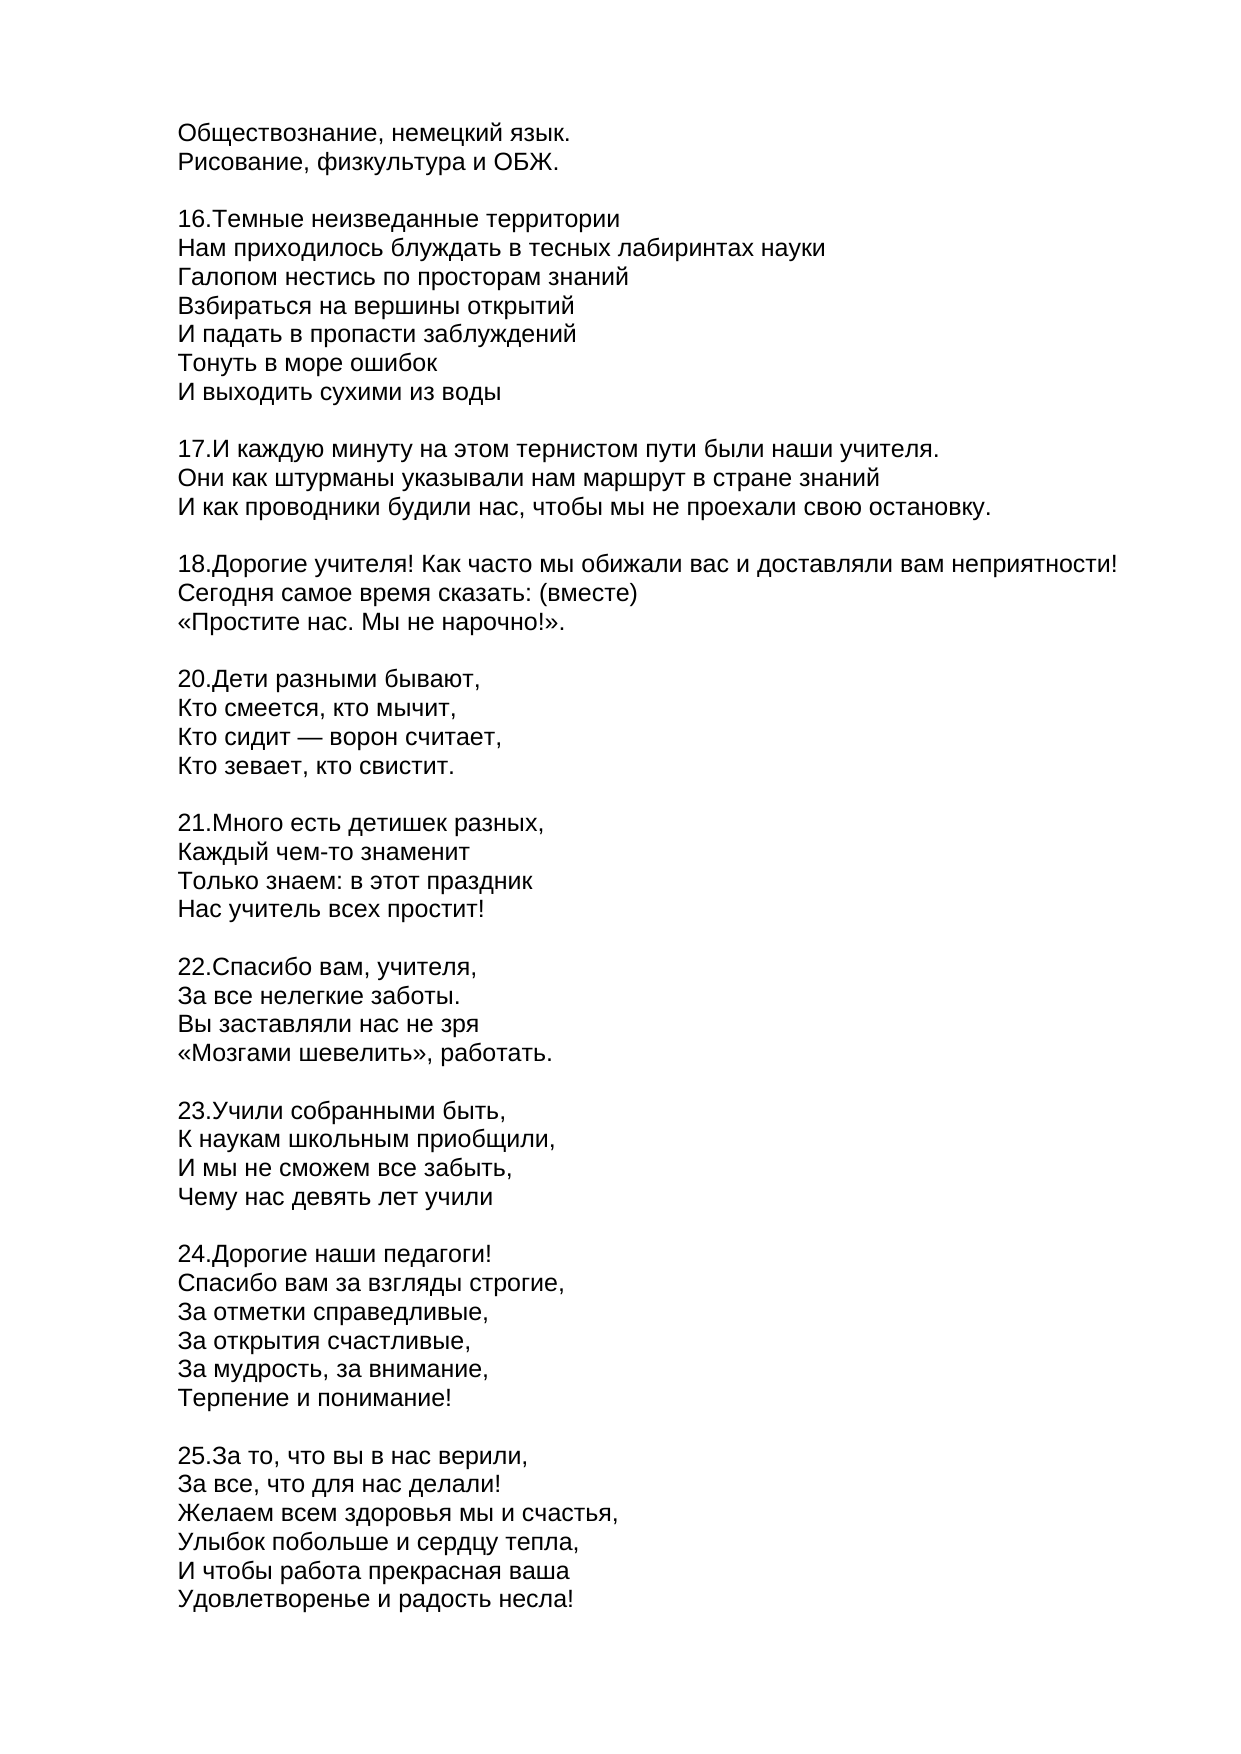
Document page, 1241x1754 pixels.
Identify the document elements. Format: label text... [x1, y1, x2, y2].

text 20.Дети разными бывают, Кто смеется, кто мычит, Кто сидит — ворон считает, Кто зевает, кто свистит. [177, 636, 1152, 779]
text 18.Дорогие учителя! Как часто мы обижали вас и доставляли вам неприятности! Сегодня самое время сказать: (вместе) «Простите нас. Мы не нарочно!». [177, 549, 1152, 636]
text 22.Спасибо вам, учителя, За все нелегкие заботы. Вы заставляли нас не зря «Мозгами шевелить», работать. [177, 923, 1152, 1067]
text 23.Учили собранными быть, К наукам школьным приобщили, И мы не сможем все забыть, Чему нас девять лет учили [177, 1067, 1152, 1211]
text За мудрость, за внимание, Терпение и понимание! [177, 1354, 1152, 1412]
text 24.Дорогие наши педагоги! Спасибо вам за взгляды строгие, За отметки справедливые, За открытия счастливые, [177, 1211, 1152, 1354]
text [177, 118, 1152, 176]
text 21.Много есть детишек разных, Каждый чем-то знаменит Только знаем: в этот праздник Нас учитель всех простит! [177, 779, 1152, 923]
text 25.За то, что вы в нас верили, За все, что для нас делали! [177, 1412, 1152, 1498]
text 16.Темные неизведанные территории Нам приходилось блуждать в тесных лабиринтах науки Галопом нестись по просторам знаний Взбираться на вершины открытий И падать в пропасти заблуждений Тонуть в море ошибок И выходить сухими из воды [177, 176, 1152, 406]
text Желаем всем здоровья мы и счастья, Улыбок побольше и сердцу тепла, И чтобы работа прекрасная ваша Удовлетворенье и радость несла! [177, 1498, 1152, 1613]
text 17.И каждую минуту на этом тернистом пути были наши учителя. Они как штурманы указывали нам маршрут в стране знаний И как проводники будили нас, чтобы мы не проехали свою остановку. [177, 406, 1152, 521]
